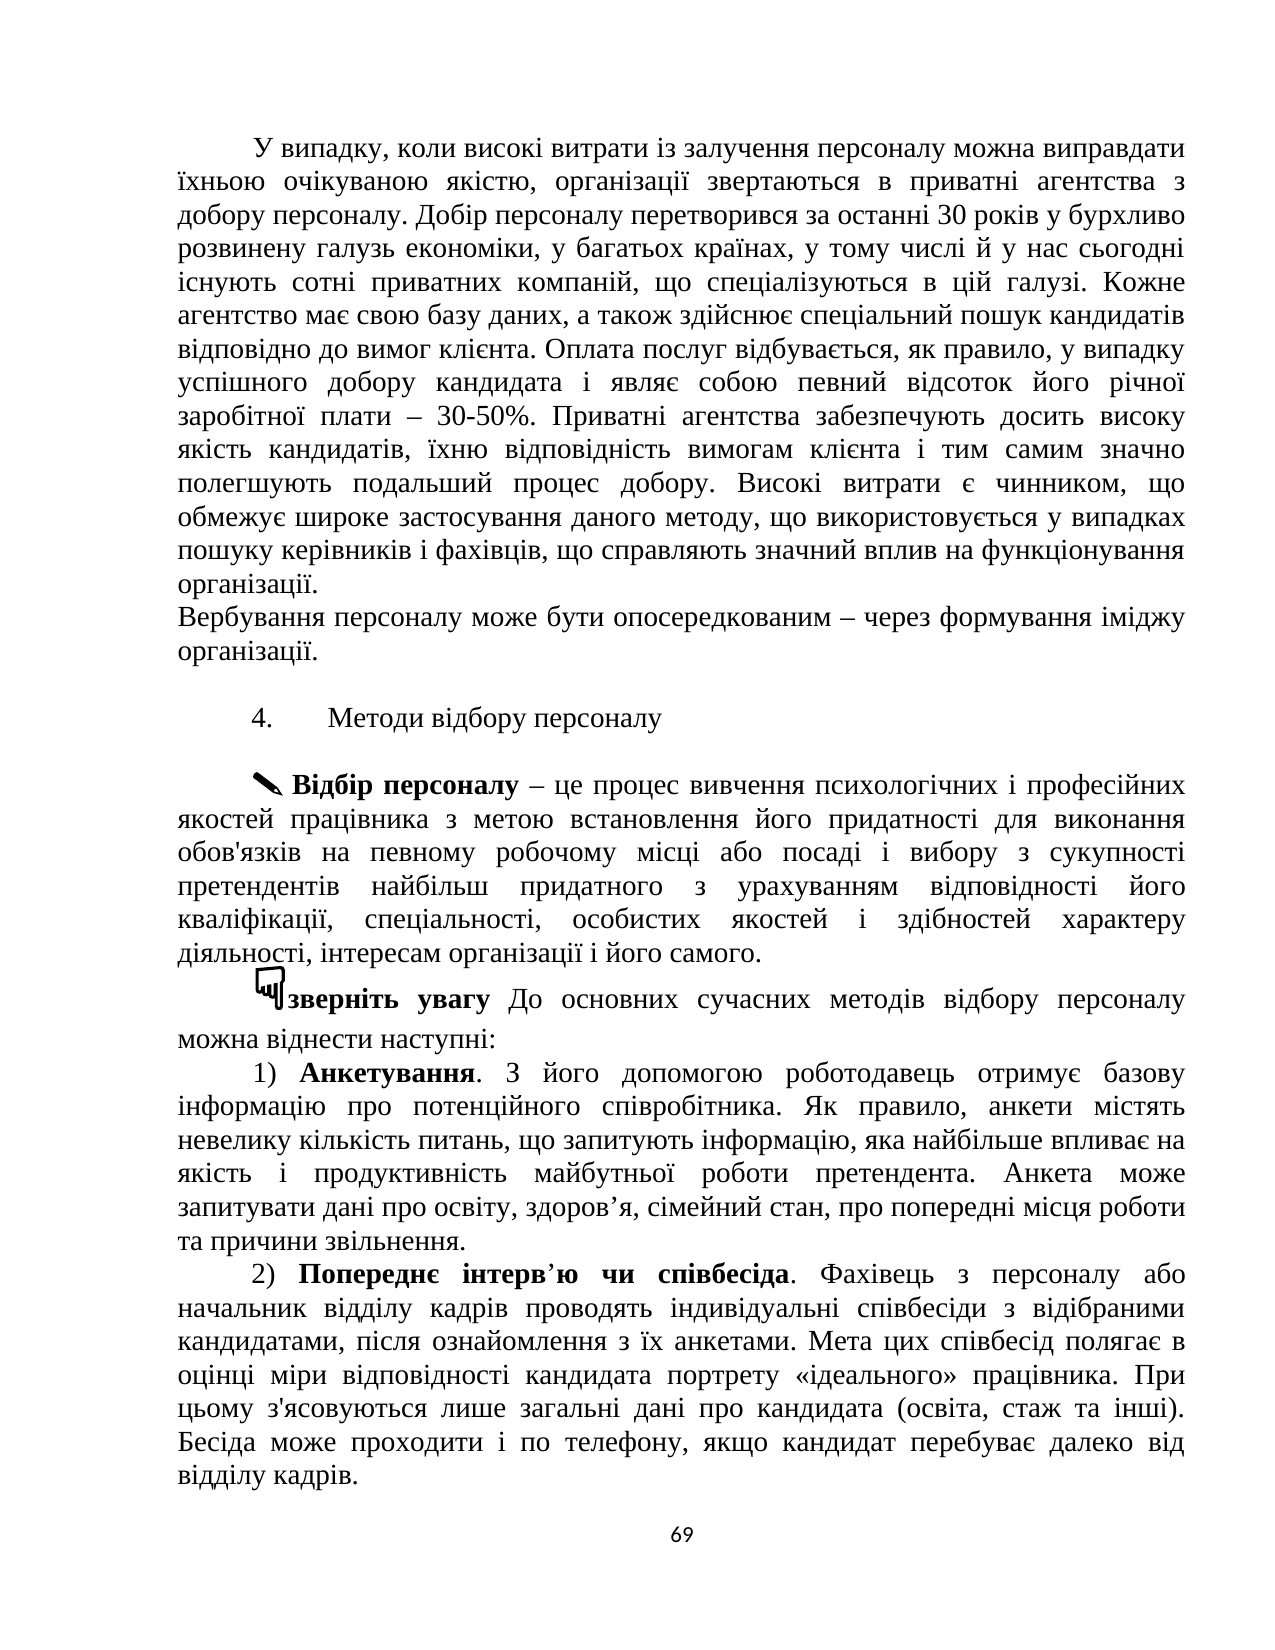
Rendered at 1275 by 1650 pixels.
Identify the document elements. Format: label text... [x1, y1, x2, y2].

text 1) Анкетування. З його допомогою роботодавець отримує базову інформацію про потенційного співробітника. Як правило, анкети містять невелику кількість питань, що запитують інформацію, яка найбільше впливає на якість і продуктивність майбутньої роботи претендента. Анкета може запитувати дані про освіту, здоров’я, сімейний стан, про попередні місця роботи та причини звільнення. [177, 1055, 1186, 1256]
text У випадку, коли високі витрати із залучення персоналу можна виправдати їхньою очікуваною якістю, організації звертаються в приватні агентства з добору персоналу. Добір персоналу перетворився за останні 30 років у бурхливо розвинену галузь економіки, у багатьох країнах, у тому числі й у нас сьогодні існують сотні приватних компаній, що спеціалізуються в цій галузі. Кожне агентство має свою базу даних, а також здійснює спеціальний пошук кандидатів відповідно до вимог клієнта. Оплата послуг відбувається, як правило, у випадку успішного добору кандидата і являє собою певний відсоток його річної заробітної плати – 30-50%. Приватні агентства забезпечують досить високу якість кандидатів, їхню відповідність вимогам клієнта і тим самим значно полегшують подальший процес добору. Високі витрати є чинником, що обмежує широке застосування даного методу, що використовується у випадках пошуку керівників і фахівців, що справляють значний вплив на функціонування організації. [177, 130, 1186, 599]
text 2) Попереднє інтерв’ю чи співбесіда. Фахівець з персоналу або начальник відділу кадрів проводять індивідуальні співбесіди з відібраними кандидатами, після ознайомлення з їх анкетами. Мета цих співбесід полягає в оцінці міри відповідності кандидата портрету «ідеального» працівника. При цьому з'ясовуються лише загальні дані про кандидата (освіта, стаж та інші). Бесіда може проходити і по телефону, якщо кандидат перебуває далеко від відділу кадрів. [177, 1256, 1186, 1491]
text зверніть увагу До основних сучасних методів відбору персоналу можна віднести наступні: [177, 968, 1186, 1055]
text Відбір персоналу – це процес вивчення психологічних і професійних якостей працівника з метою встановлення його придатності для виконання обов'язків на певному робочому місці або посаді і вибору з сукупності претендентів найбільш придатного з урахуванням відповідності його кваліфікації, спеціальності, особистих якостей і здібностей характеру діяльності, інтересам організації і його самого. [177, 767, 1186, 968]
text Вербування персоналу може бути опосередкованим – через формування іміджу організації. [177, 599, 1186, 666]
list Методи відбору персоналу [177, 700, 1186, 733]
